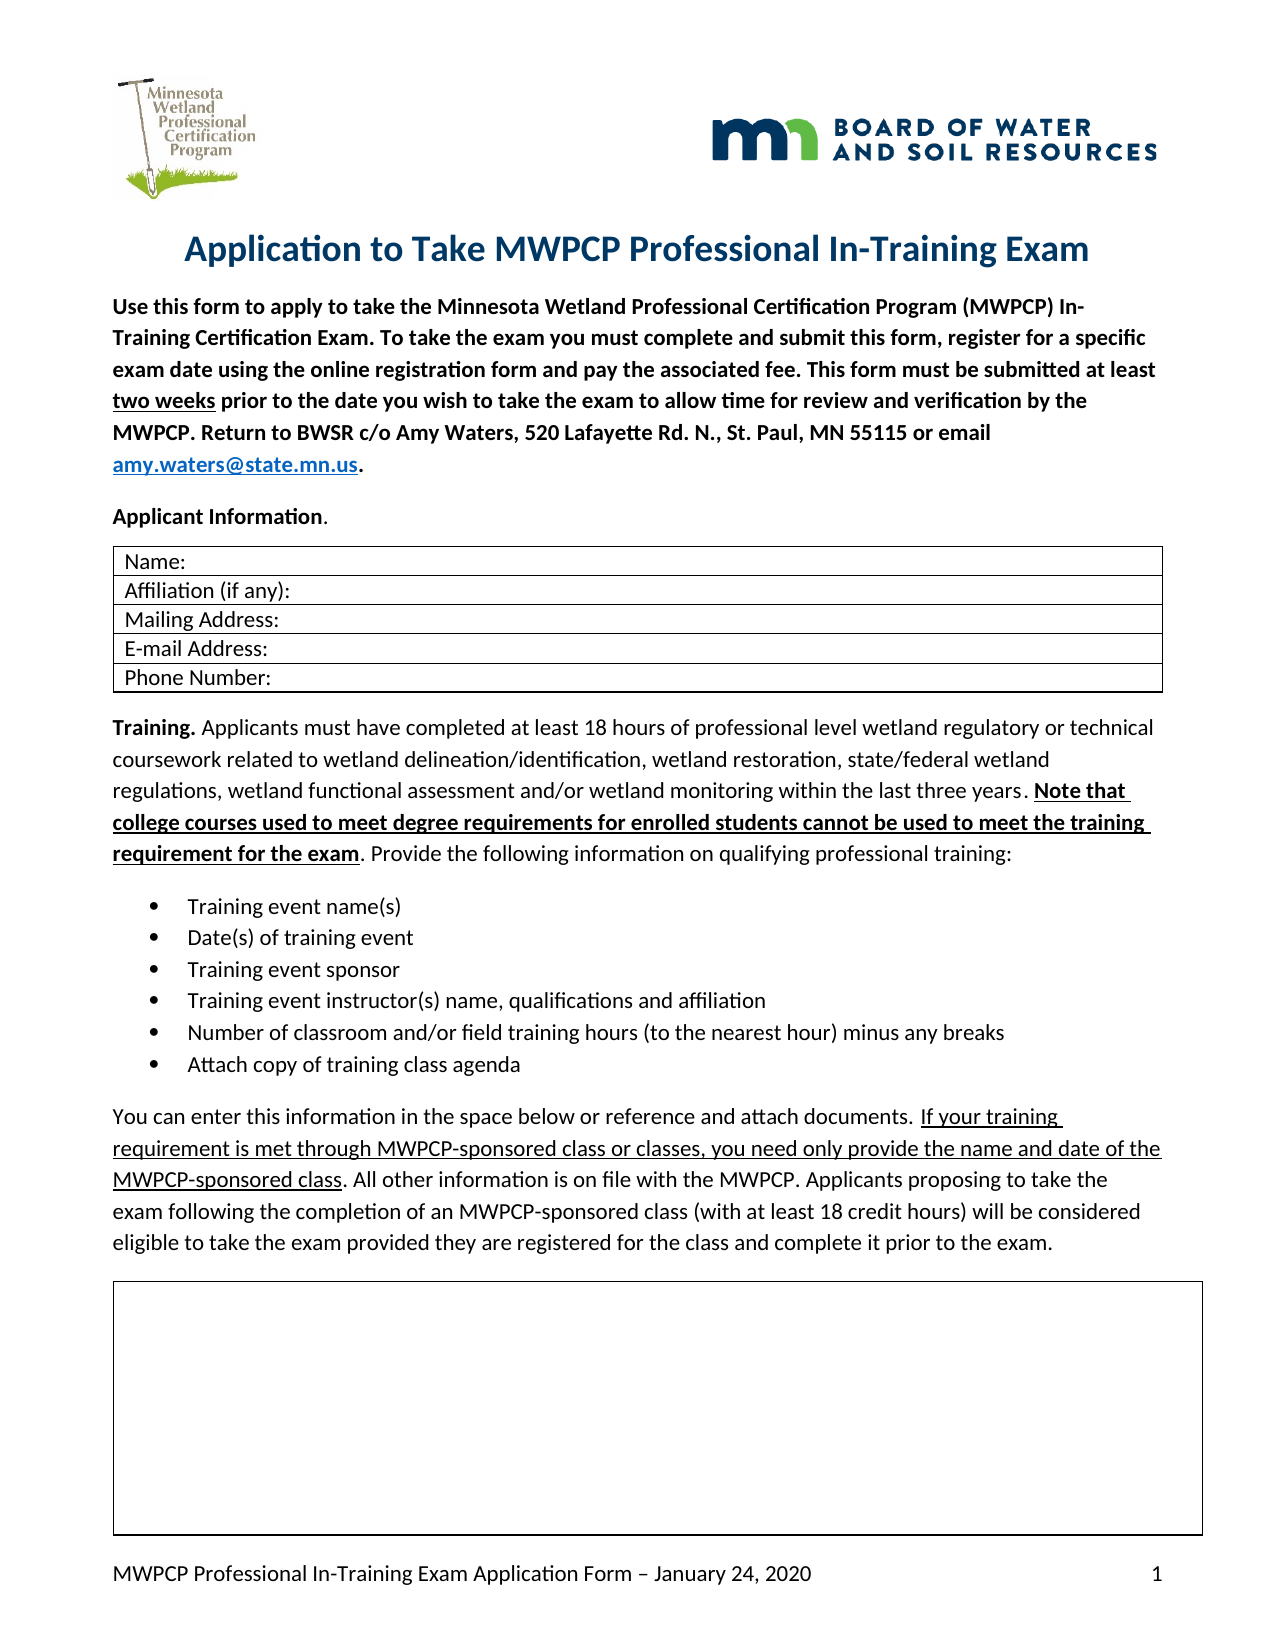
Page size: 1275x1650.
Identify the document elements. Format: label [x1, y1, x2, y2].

picture [112, 75, 263, 201]
picture [712, 118, 1157, 201]
